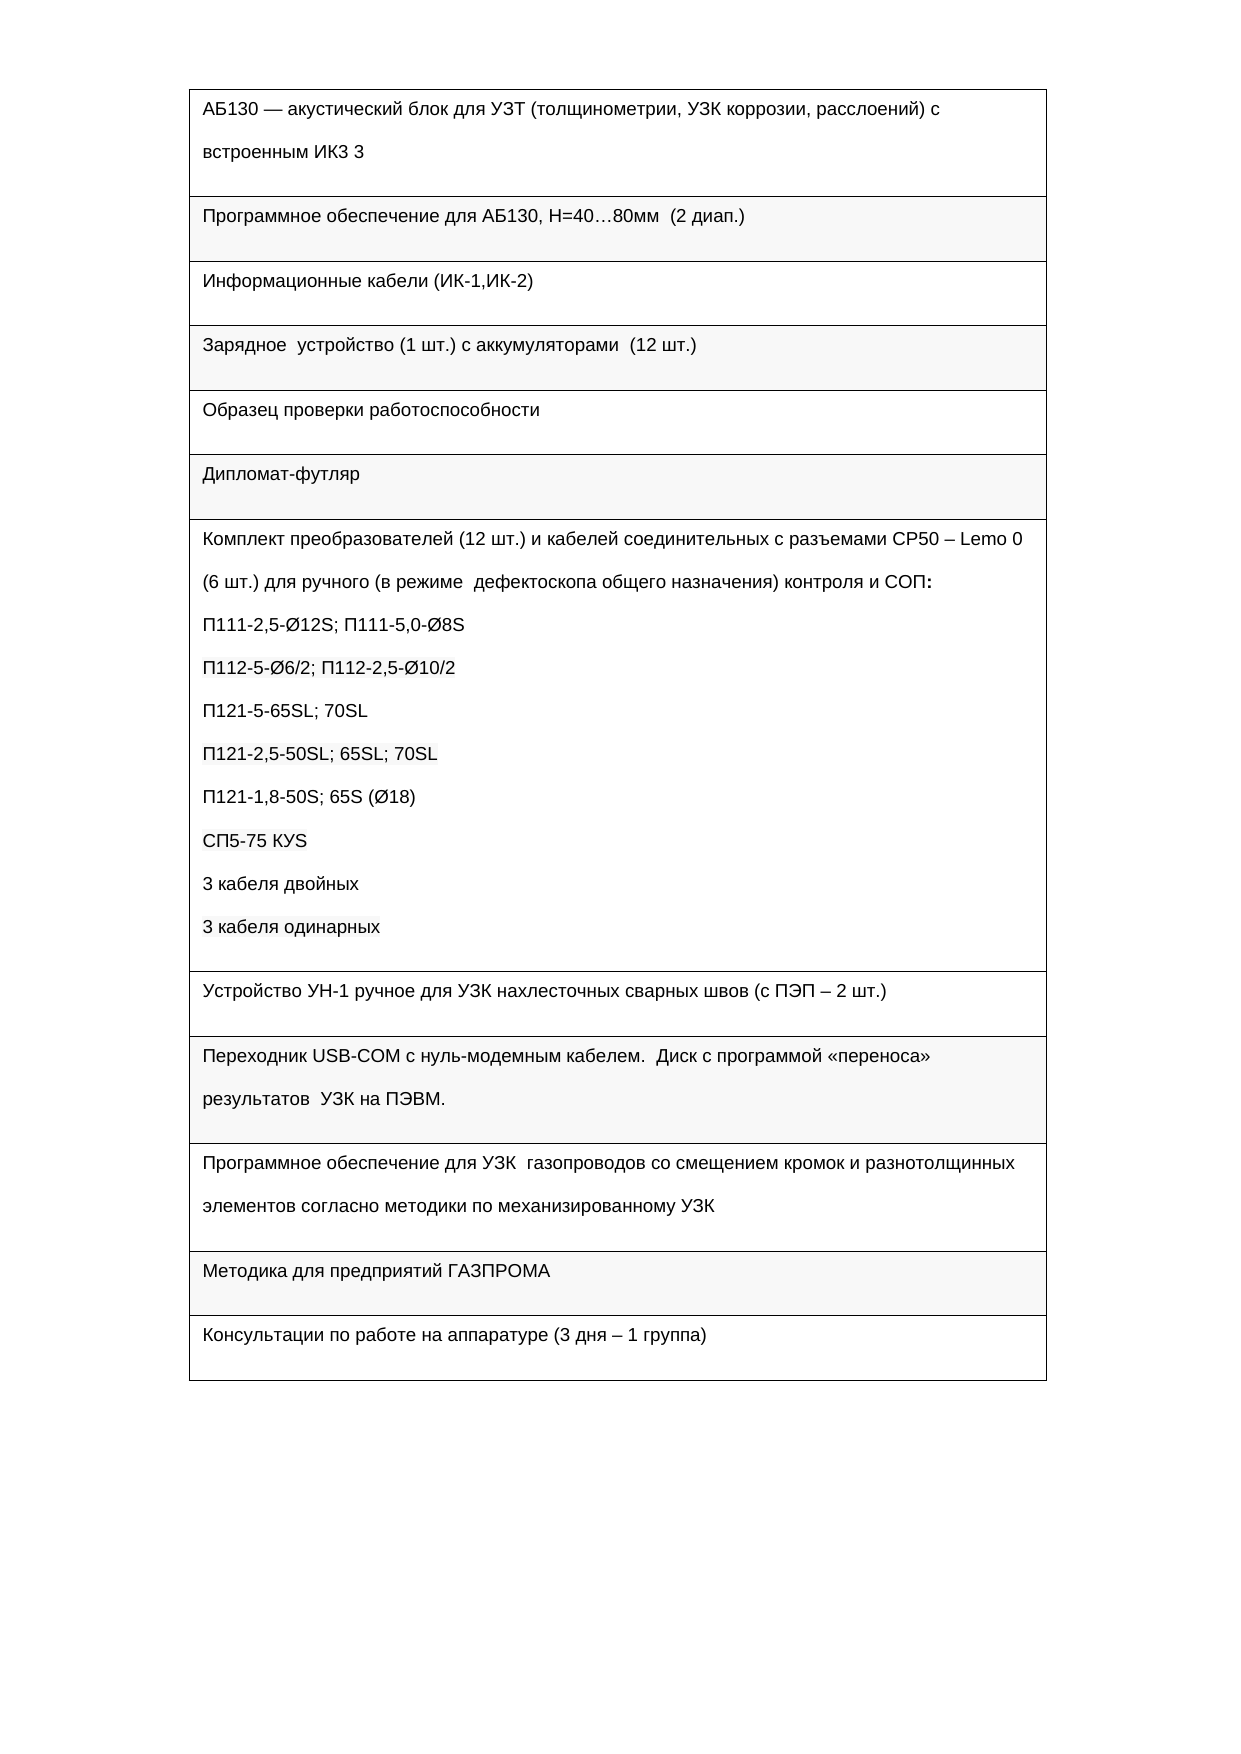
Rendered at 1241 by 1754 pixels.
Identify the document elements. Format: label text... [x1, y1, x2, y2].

table_cell Информационные кабели (ИК-1,ИК-2) [190, 262, 1046, 325]
table_cell Комплект преобразователей (12 шт.) и кабелей соединительных с разъемами СР50 – Lemo 0 (6 шт.) для ручного (в режиме дефектоскопа общего назначения) контроля и СОП: П111-2,5-Ø12S; П111-5,0-Ø8S П112-5-Ø6/2; П112-2,5-Ø10/2 П121-5-65SL; 70SL П121-2,5-50SL; 65SL; 70SL П121-1,8-50S; 65S (Ø18) СП5-75 КУS 3 кабеля двойных 3 кабеля одинарных [190, 520, 1046, 971]
table_cell Консультации по работе на аппаратуре (3 дня – 1 группа) [190, 1316, 1046, 1380]
table_cell Устройство УН-1 ручное для УЗК нахлесточных сварных швов (с ПЭП – 2 шт.) [190, 972, 1046, 1036]
table_cell Переходник USB-COM с нуль-модемным кабелем. Диск с программой «переноса» результатов УЗК на ПЭВМ. [190, 1037, 1046, 1143]
table_cell Методика для предприятий ГАЗПРОМА [190, 1252, 1046, 1315]
table_cell Образец проверки работоспособности [190, 391, 1046, 454]
table_cell АБ130 — акустический блок для УЗТ (толщинометрии, УЗК коррозии, расслоений) с встроенным ИК3 3 [190, 90, 1046, 196]
table_cell Зарядное устройство (1 шт.) с аккумуляторами (12 шт.) [190, 326, 1046, 390]
table_cell Дипломат-футляр [190, 455, 1046, 519]
table_cell Программное обеспечение для АБ130, Н=40…80мм (2 диап.) [190, 197, 1046, 261]
table_cell Программное обеспечение для УЗК газопроводов со смещением кромок и разнотолщинных элементов согласно методики по механизированному УЗК [190, 1144, 1046, 1251]
